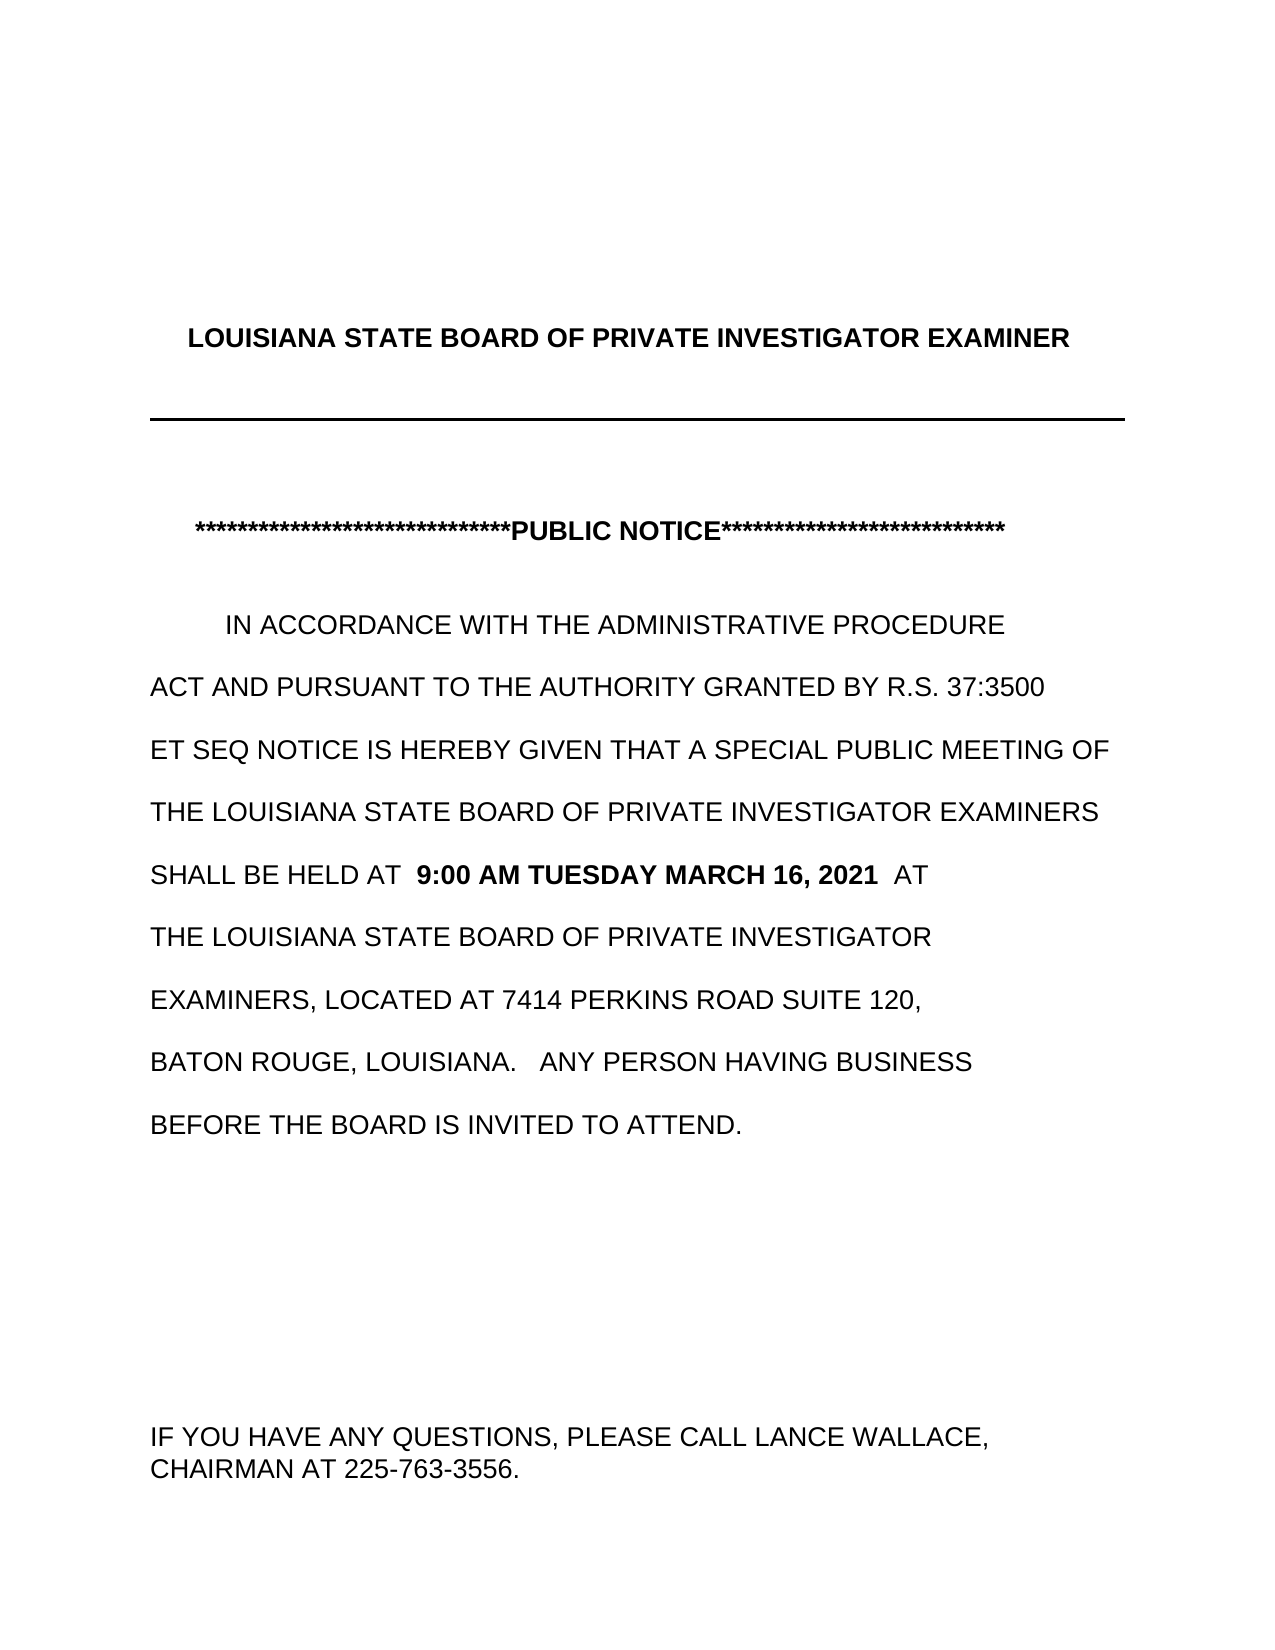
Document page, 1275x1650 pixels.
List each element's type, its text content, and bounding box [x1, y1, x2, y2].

text BEFORE THE BOARD IS INVITED TO ATTEND. [150, 1109, 1125, 1140]
text EXAMINERS, LOCATED AT 7414 PERKINS ROAD SUITE 120, [150, 984, 1125, 1015]
text SHALL BE HELD AT 9:00 AM TUESDAY MARCH 16, 2021 AT [150, 859, 1125, 890]
text ET SEQ NOTICE IS HEREBY GIVEN THAT A SPECIAL PUBLIC MEETING OF [150, 734, 1125, 765]
text THE STATE BOARD OF PRIVATE INVESTIGATOR [150, 921, 1125, 953]
text ACT AND PURSUANT TO THE AUTHORITY GRANTED BY R.S. 37:3500 [150, 671, 1125, 703]
subtitle STATE BOARD OF PRIVATE INVESTIGATOR EXAMINER [150, 322, 1125, 354]
text THE LOUISIANA STATE BOARD OF PRIVATE INVESTIGATOR EXAMINERS [150, 796, 1125, 828]
text CHAIRMAN AT 225-763-3556. [150, 1453, 1125, 1484]
text IN ACCORDANCE WITH THE ADMINISTRATIVE PROCEDURE [150, 609, 1125, 640]
text ******************************PUBLIC NOTICE*************************** [150, 515, 1125, 546]
text BATON ROUGE, . ANY PERSON HAVING BUSINESS [150, 1046, 1125, 1078]
text IF YOU HAVE ANY QUESTIONS, PLEASE CALL LANCE WALLACE, [150, 1421, 1125, 1453]
